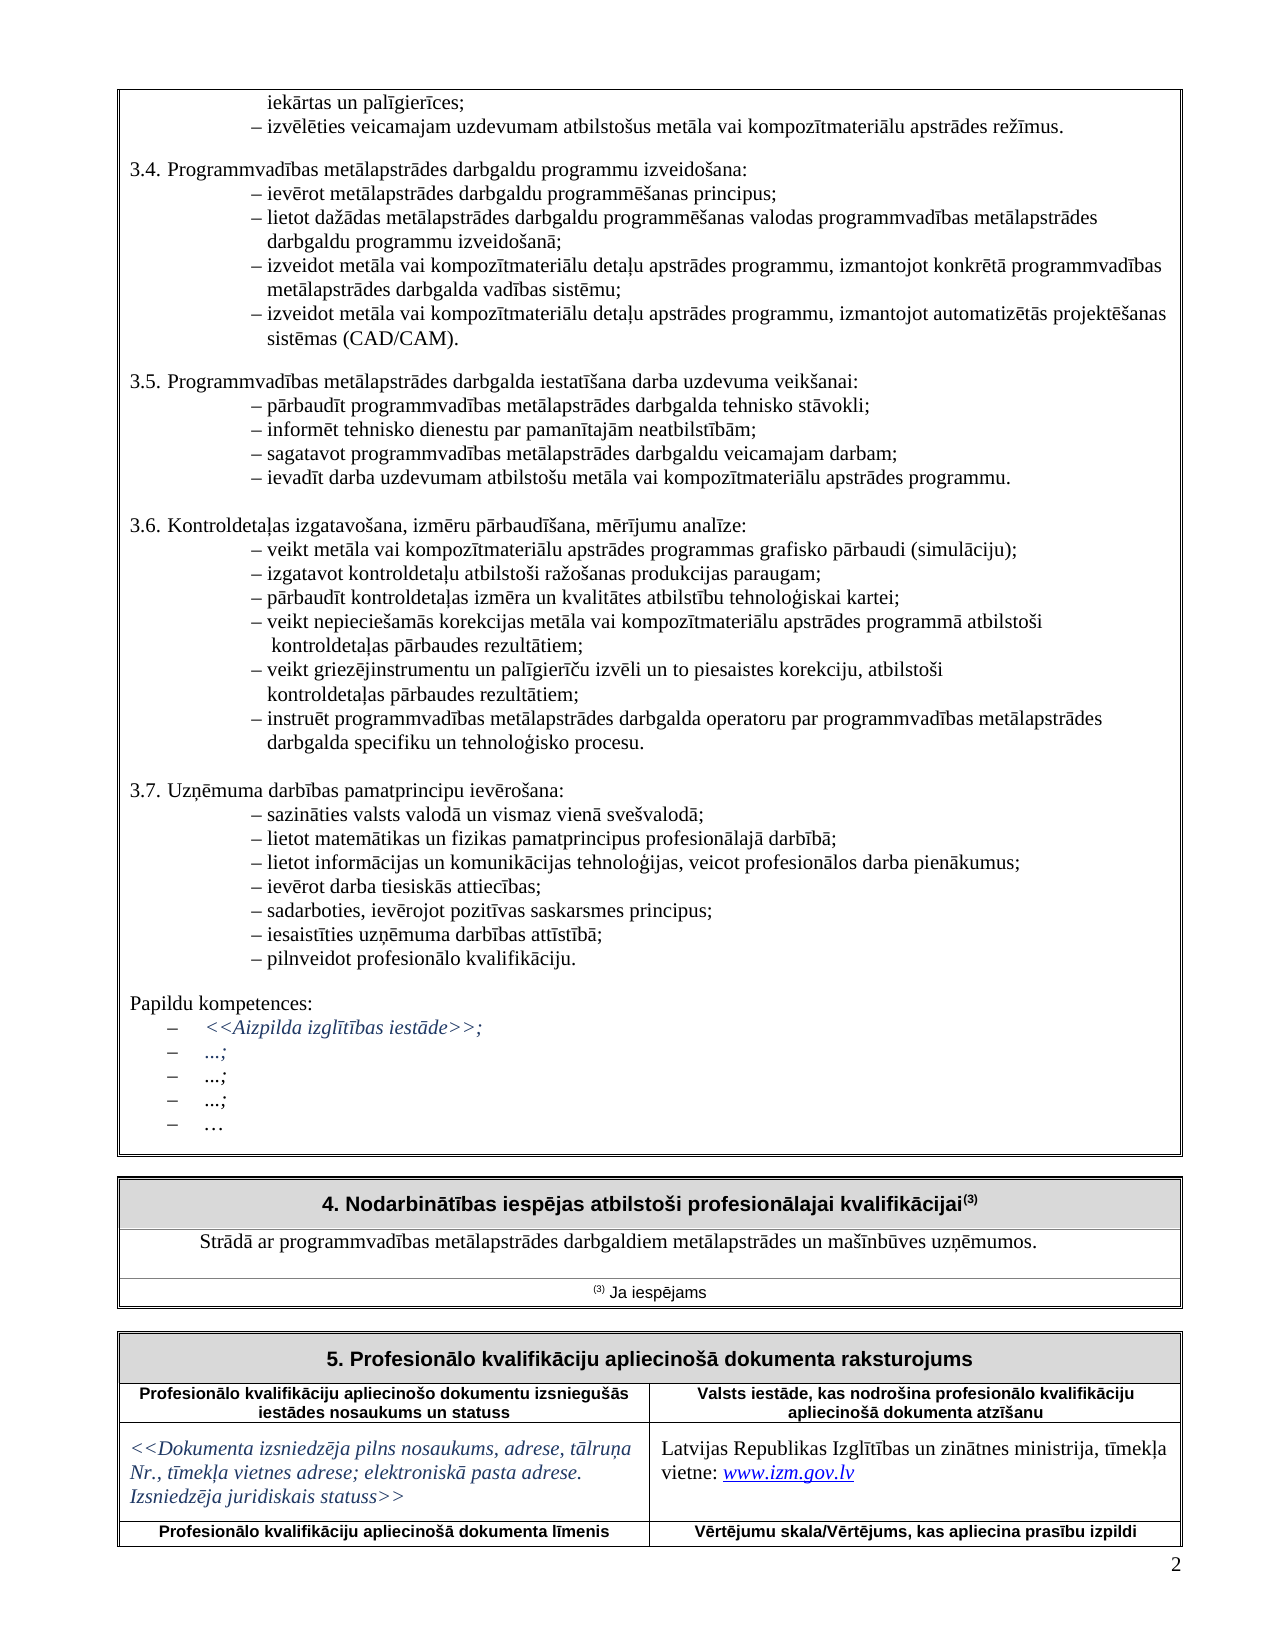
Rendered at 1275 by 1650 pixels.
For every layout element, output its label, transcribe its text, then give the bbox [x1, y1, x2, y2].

table_cell Strādā ar programmvadības metālapstrādes darbgaldiem metālapstrādes un mašīnbūves uzņēmumos. [120, 1230, 1180, 1278]
table_cell (3) Ja iespējams [120, 1279, 1180, 1306]
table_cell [650, 1522, 1180, 1546]
table_cell Valsts iestāde, kas nodrošina profesionālo kvalifikāciju apliecinošā dokumenta atzīšanu [650, 1384, 1180, 1422]
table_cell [120, 1522, 649, 1546]
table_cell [120, 90, 1180, 1154]
table_header 4. Nodarbinātības iespējas atbilstoši profesionālajai kvalifikācijai(3) [120, 1180, 1180, 1228]
table_cell Profesionālo kvalifikāciju apliecinošo dokumentu izsniegušās iestādes nosaukums un statuss [120, 1384, 649, 1422]
table_cell <<Dokumenta izsniedzēja pilns nosaukums, adrese, tālruņa Nr., tīmekļa vietnes adrese; elektroniskā pasta adrese. Izsniedzēja juridiskais statuss>> [120, 1423, 649, 1521]
table_cell Latvijas Republikas Izglītības un zinātnes ministrija, tīmekļa vietne: www.izm.gov.lv [650, 1423, 1180, 1521]
table_header 5. Profesionālo kvalifikāciju apliecinošā dokumenta raksturojums [120, 1334, 1180, 1383]
